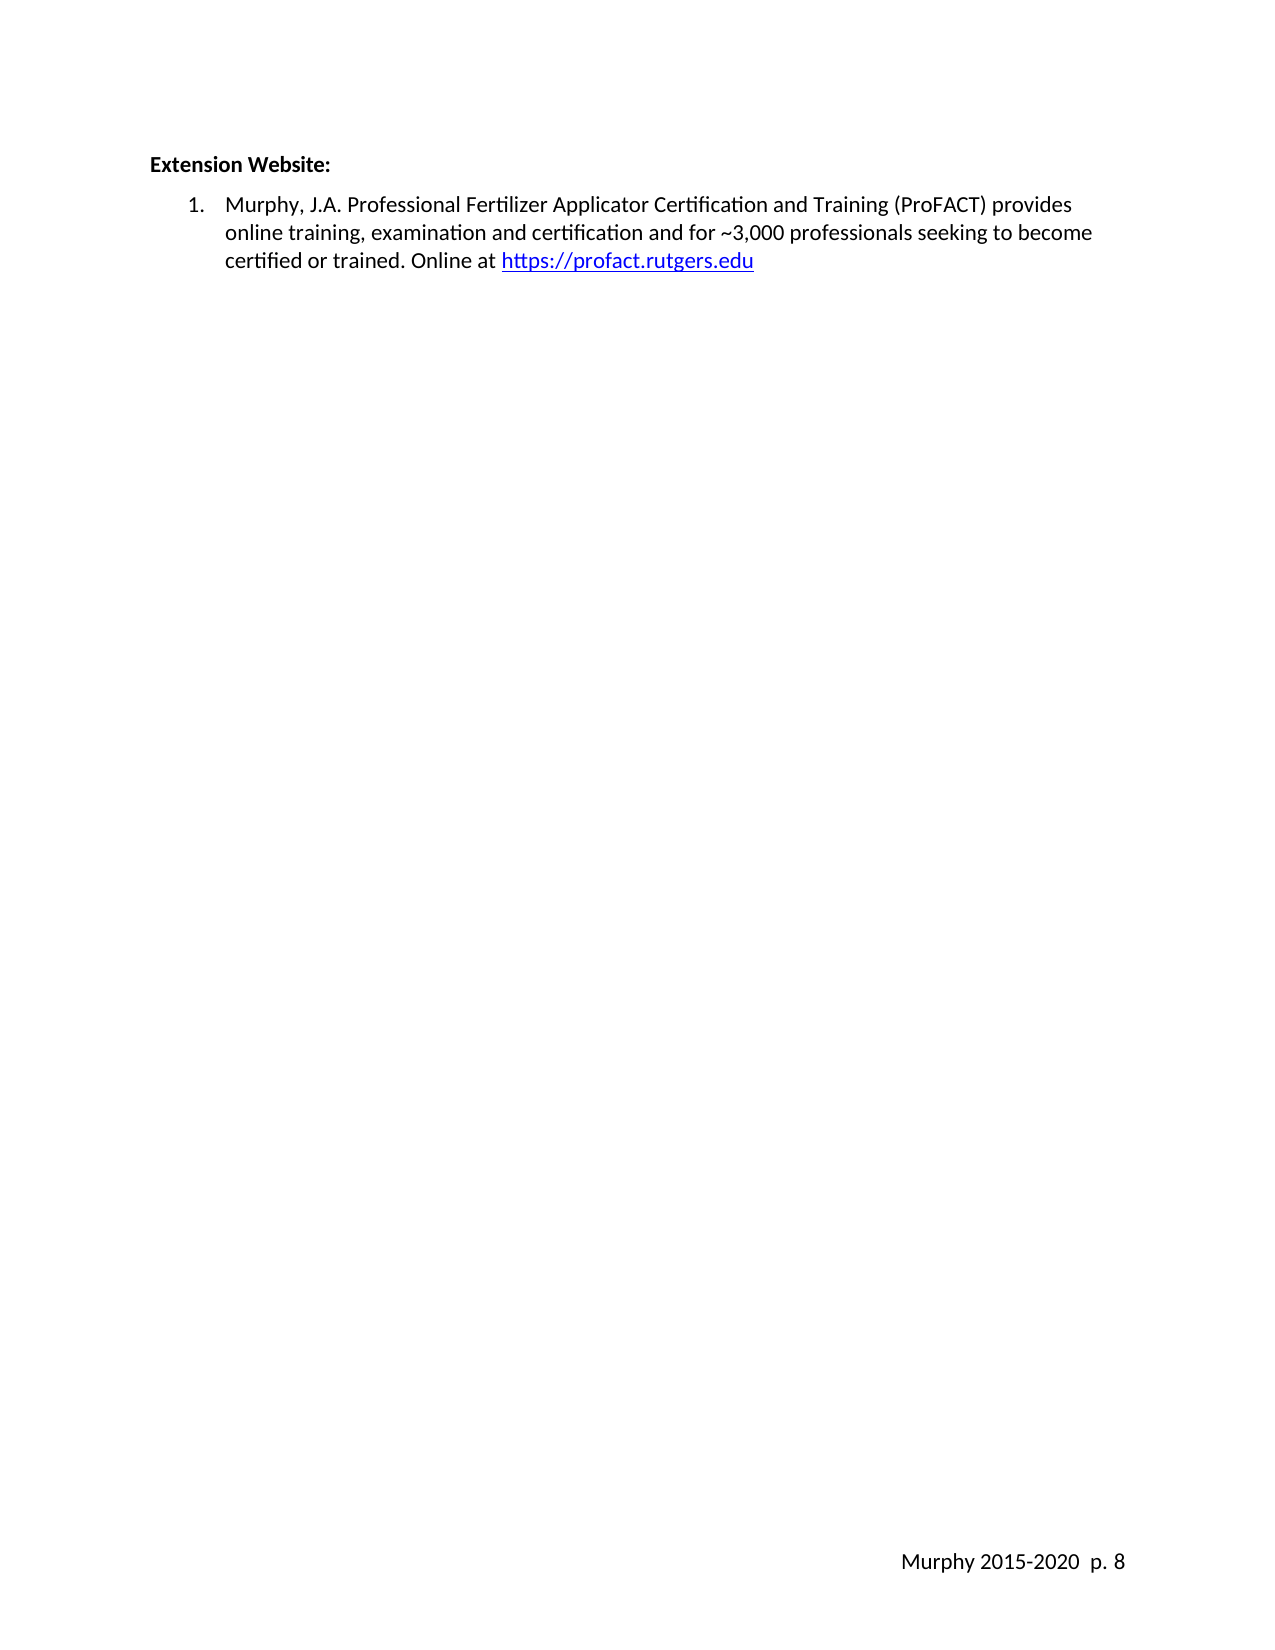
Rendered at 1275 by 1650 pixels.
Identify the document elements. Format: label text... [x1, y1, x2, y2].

list Murphy, J.A. Professional Fertilizer Applicator Certification and Training (ProFACT) provides online training, examination and certification and for ~3,000 professionals seeking to become certified or trained. Online at https://profact.rutgers.edu [187, 191, 1125, 274]
text Extension Website: [150, 150, 1125, 178]
